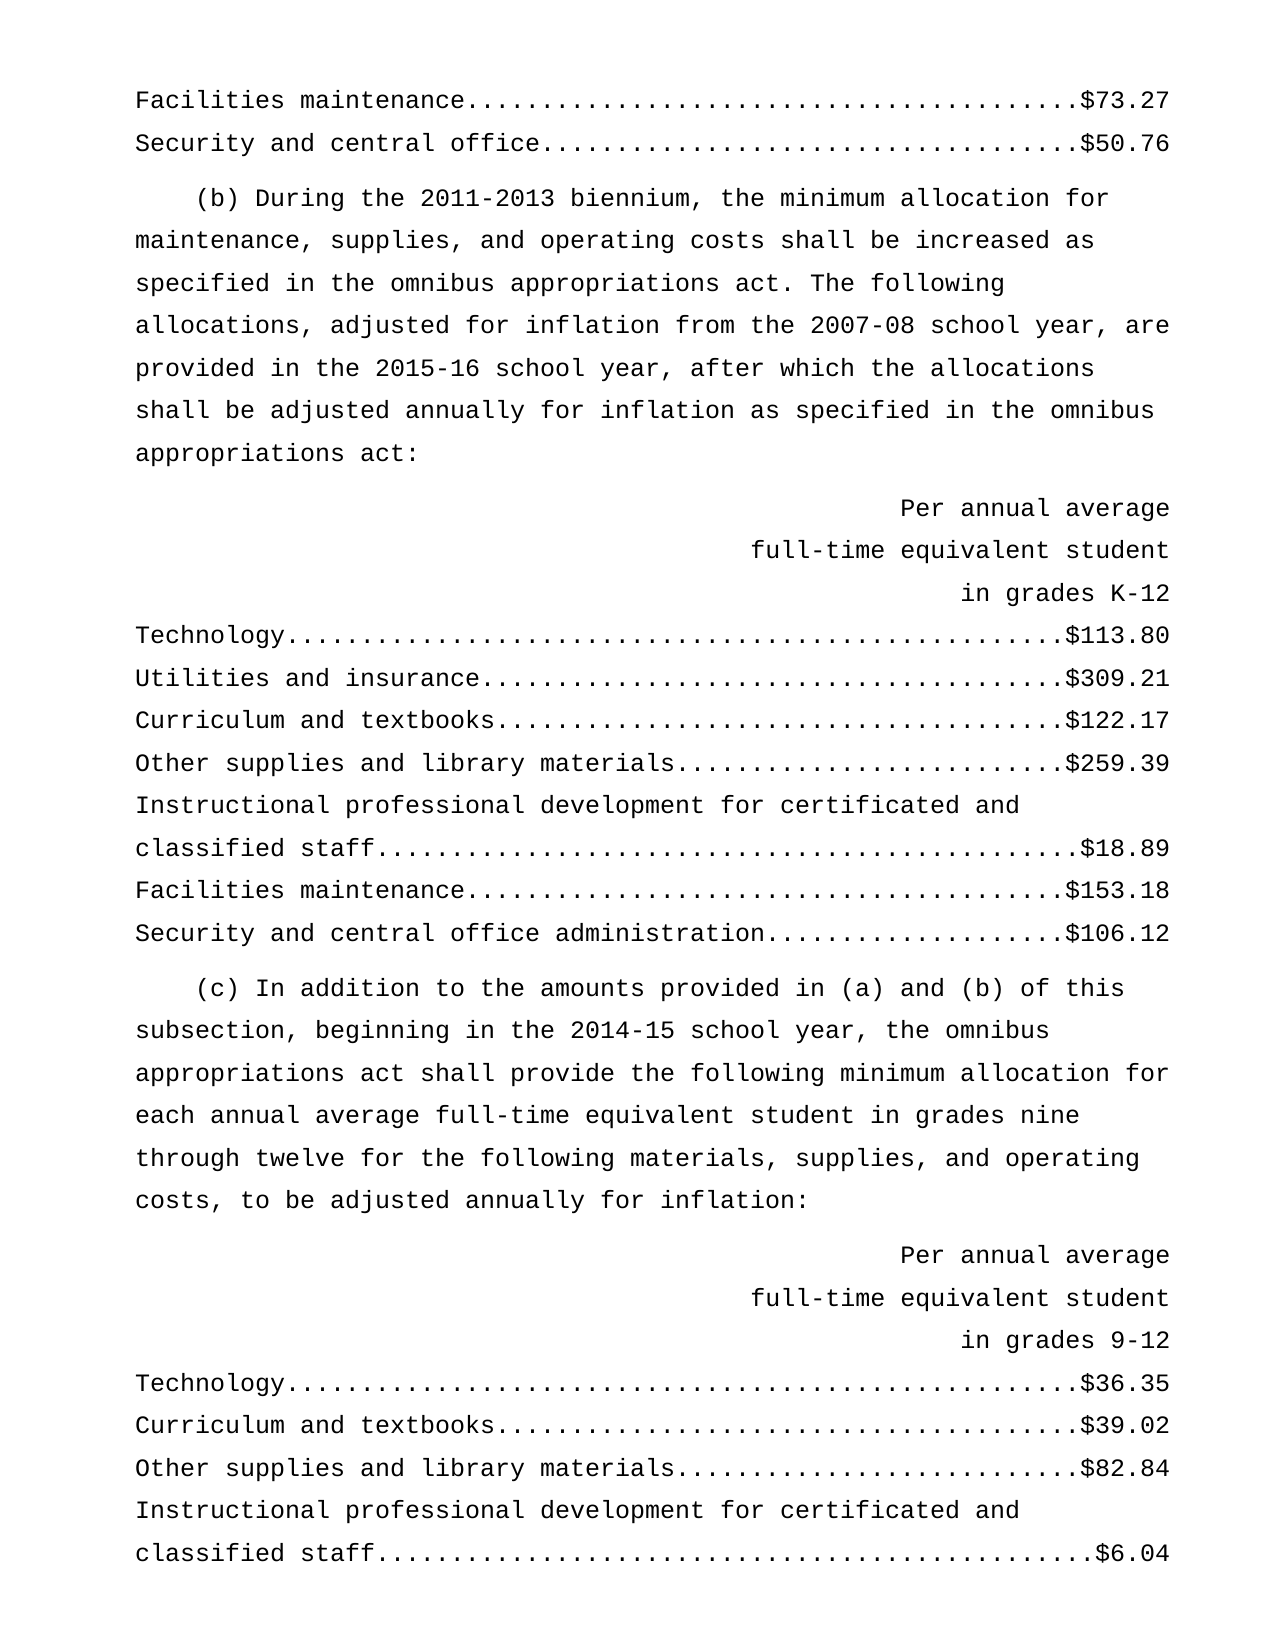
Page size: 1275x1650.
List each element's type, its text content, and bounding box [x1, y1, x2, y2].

text Curriculum and textbooks $39.02 [135, 1400, 1170, 1442]
text Security and central office $50.76 [135, 117, 1170, 160]
text (c) In addition to the amounts provided in (a) and (b) of this subsection, beginning in the 2014-15 school year, the omnibus appropriations act shall provide the following minimum allocation for each annual average full-time equivalent student in grades nine through twelve for the following materials, supplies, and operating costs, to be adjusted annually for inflation: [135, 962, 1170, 1217]
text Utilities and insurance $309.21 [135, 652, 1170, 695]
text Other supplies and library materials $82.84 [135, 1442, 1170, 1485]
text Instructional professional development for certificated and [135, 780, 1170, 822]
text classified staff $6.04 [135, 1527, 1170, 1570]
text Technology $113.80 [135, 610, 1170, 652]
text Security and central office administration $106.12 [135, 907, 1170, 950]
text in grades 9-12 [135, 1315, 1170, 1357]
text full-time equivalent student [135, 1272, 1170, 1315]
text Technology $36.35 [135, 1357, 1170, 1400]
text (b) During the 2011-2013 biennium, the minimum allocation for maintenance, supplies, and operating costs shall be increased as specified in the omnibus appropriations act. The following allocations, adjusted for inflation from the 2007-08 school year, are provided in the 2015-16 school year, after which the allocations shall be adjusted annually for inflation as specified in the omnibus appropriations act: [135, 172, 1170, 470]
text Per annual average [135, 482, 1170, 525]
text classified staff $18.89 [135, 822, 1170, 865]
text Facilities maintenance $73.27 [135, 75, 1170, 117]
text full-time equivalent student [135, 525, 1170, 567]
text Instructional professional development for certificated and [135, 1485, 1170, 1527]
text Curriculum and textbooks $122.17 [135, 695, 1170, 737]
text in grades K-12 [135, 567, 1170, 610]
text Per annual average [135, 1230, 1170, 1272]
text Facilities maintenance $153.18 [135, 865, 1170, 907]
text Other supplies and library materials $259.39 [135, 737, 1170, 780]
